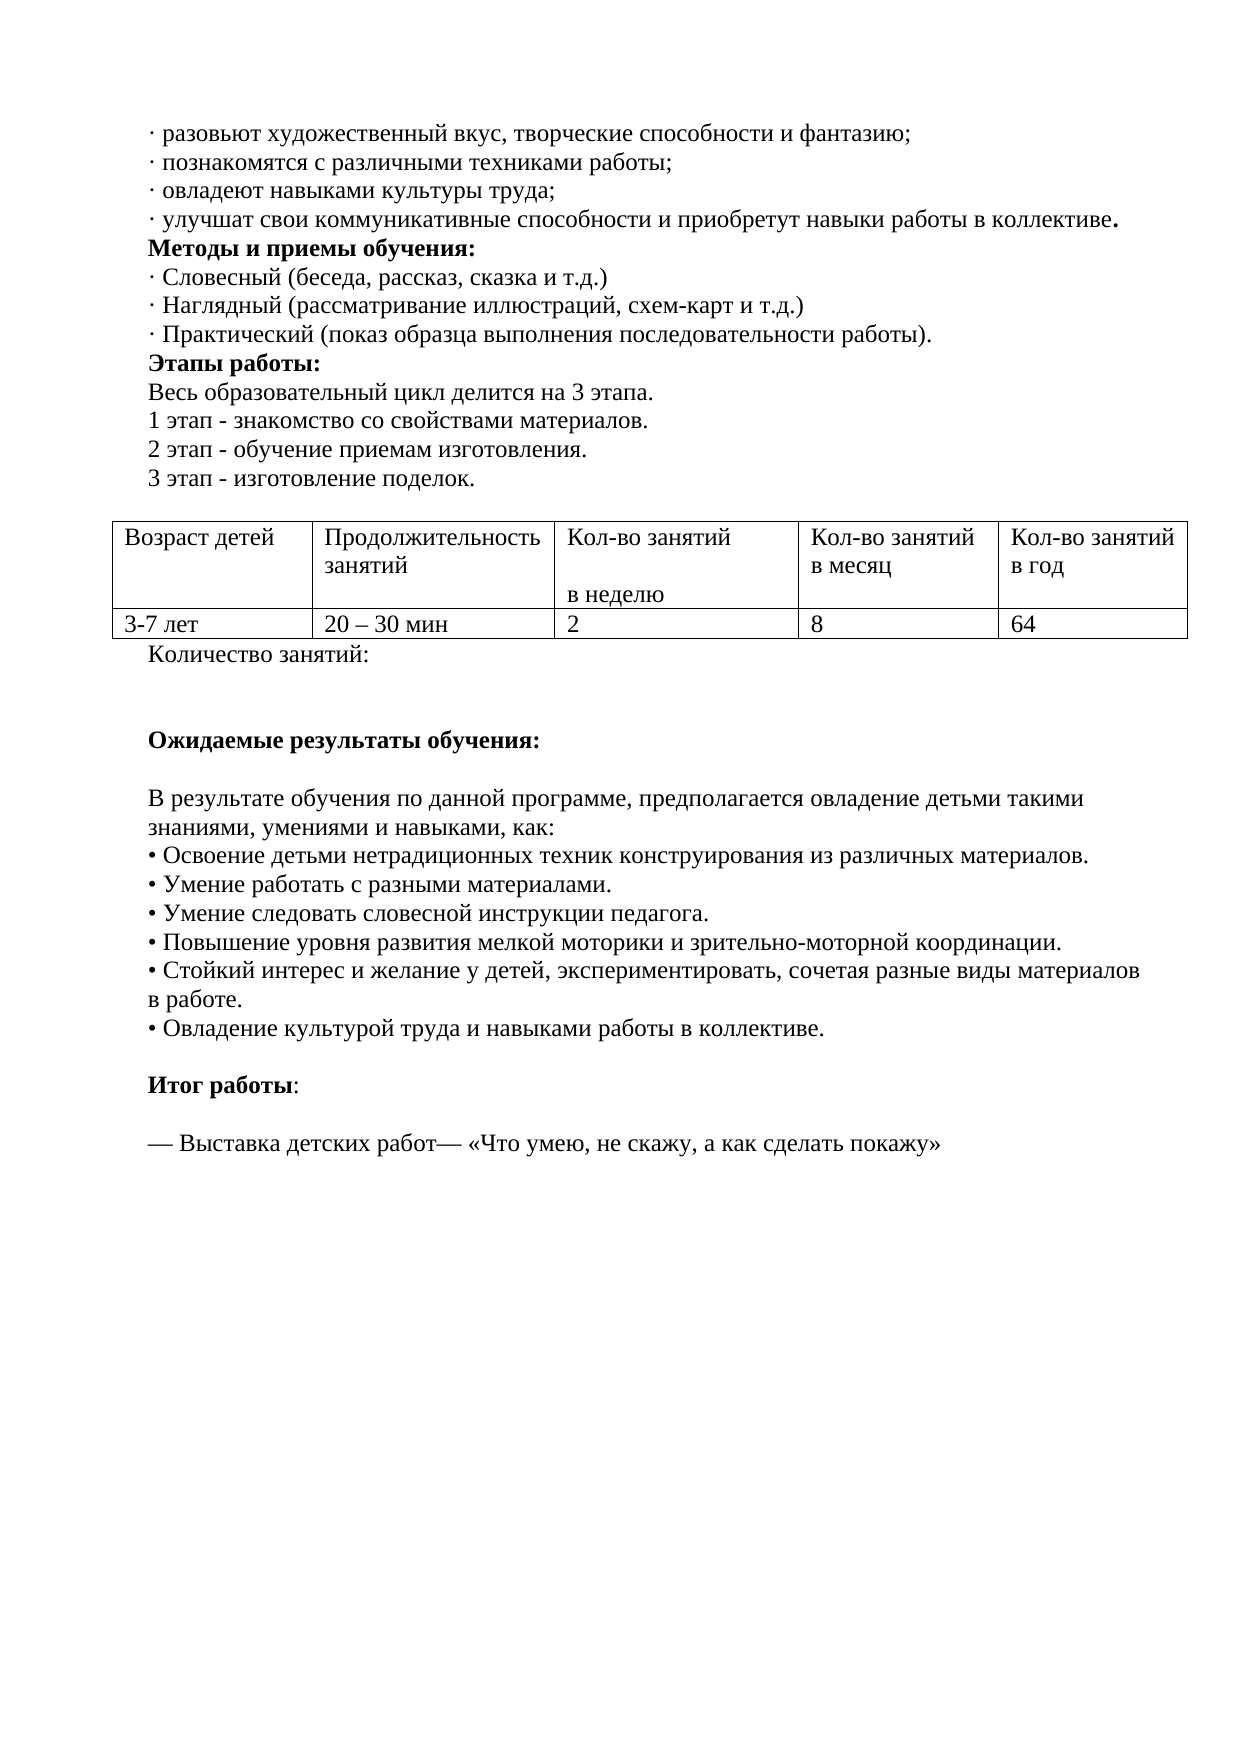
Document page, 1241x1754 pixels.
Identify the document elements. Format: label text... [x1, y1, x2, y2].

text В результате обучения по данной программе, предполагается овладение детьми такими знаниями, умениями и навыками, как: [148, 783, 1152, 840]
text • Стойкий интерес и желание у детей, экспериментировать, сочетая разные виды материалов в работе. [148, 955, 1152, 1013]
text 3 этап - изготовление поделок. [148, 463, 1152, 492]
table_header Кол-во занятий в месяц [799, 522, 998, 608]
text 1 этап - знакомство со свойствами материалов. [148, 406, 1152, 434]
text · улучшат свои коммуникативные способности и приобретут навыки работы в коллективе. [148, 204, 1152, 233]
text Методы и приемы обучения: · Словесный (беседа, рассказ, сказка и т.д.) [148, 233, 1152, 291]
table_header Возраст детей [113, 522, 312, 608]
table_cell 8 [799, 609, 998, 638]
table_header Кол-во занятий в неделю [555, 522, 798, 608]
text · разовьют художественный вкус, творческие способности и фантазию; [148, 118, 1152, 147]
table_cell 64 [999, 609, 1187, 638]
text Итог работы: [148, 1070, 1152, 1099]
text • Умение работать с разными материалами. [148, 869, 1152, 898]
text • Овладение культурой труда и навыками работы в коллективе. [148, 1013, 1152, 1042]
text Ожидаемые результаты обучения: [148, 725, 1152, 754]
table_header Продолжительность занятий [313, 522, 554, 608]
text · Наглядный (рассматривание иллюстраций, схем-карт и т.д.) [148, 291, 1152, 319]
text • Умение следовать словесной инструкции педагога. [148, 898, 1152, 927]
text 2 этап - обучение приемам изготовления. [148, 434, 1152, 463]
text · Практический (показ образца выполнения последовательности работы). [148, 319, 1152, 348]
text ― Выставка детских работ― «Что умею, не скажу, а как сделать покажу» [148, 1128, 1152, 1157]
table_cell 20 – 30 мин [313, 609, 554, 638]
text Количество занятий: [148, 639, 1152, 668]
text Этапы работы: [148, 348, 1152, 377]
text · познакомятся с различными техниками работы; [148, 147, 1152, 176]
table_cell 3-7 лет [113, 609, 312, 638]
table_cell 2 [555, 609, 798, 638]
text • Освоение детьми нетрадиционных техник конструирования из различных материалов. [148, 840, 1152, 869]
text • Повышение уровня развития мелкой моторики и зрительно-моторной координации. [148, 927, 1152, 955]
text · овладеют навыками культуры труда; [148, 176, 1152, 204]
table_header Кол-во занятий в год [999, 522, 1187, 608]
text Весь образовательный цикл делится на 3 этапа. [148, 377, 1152, 406]
